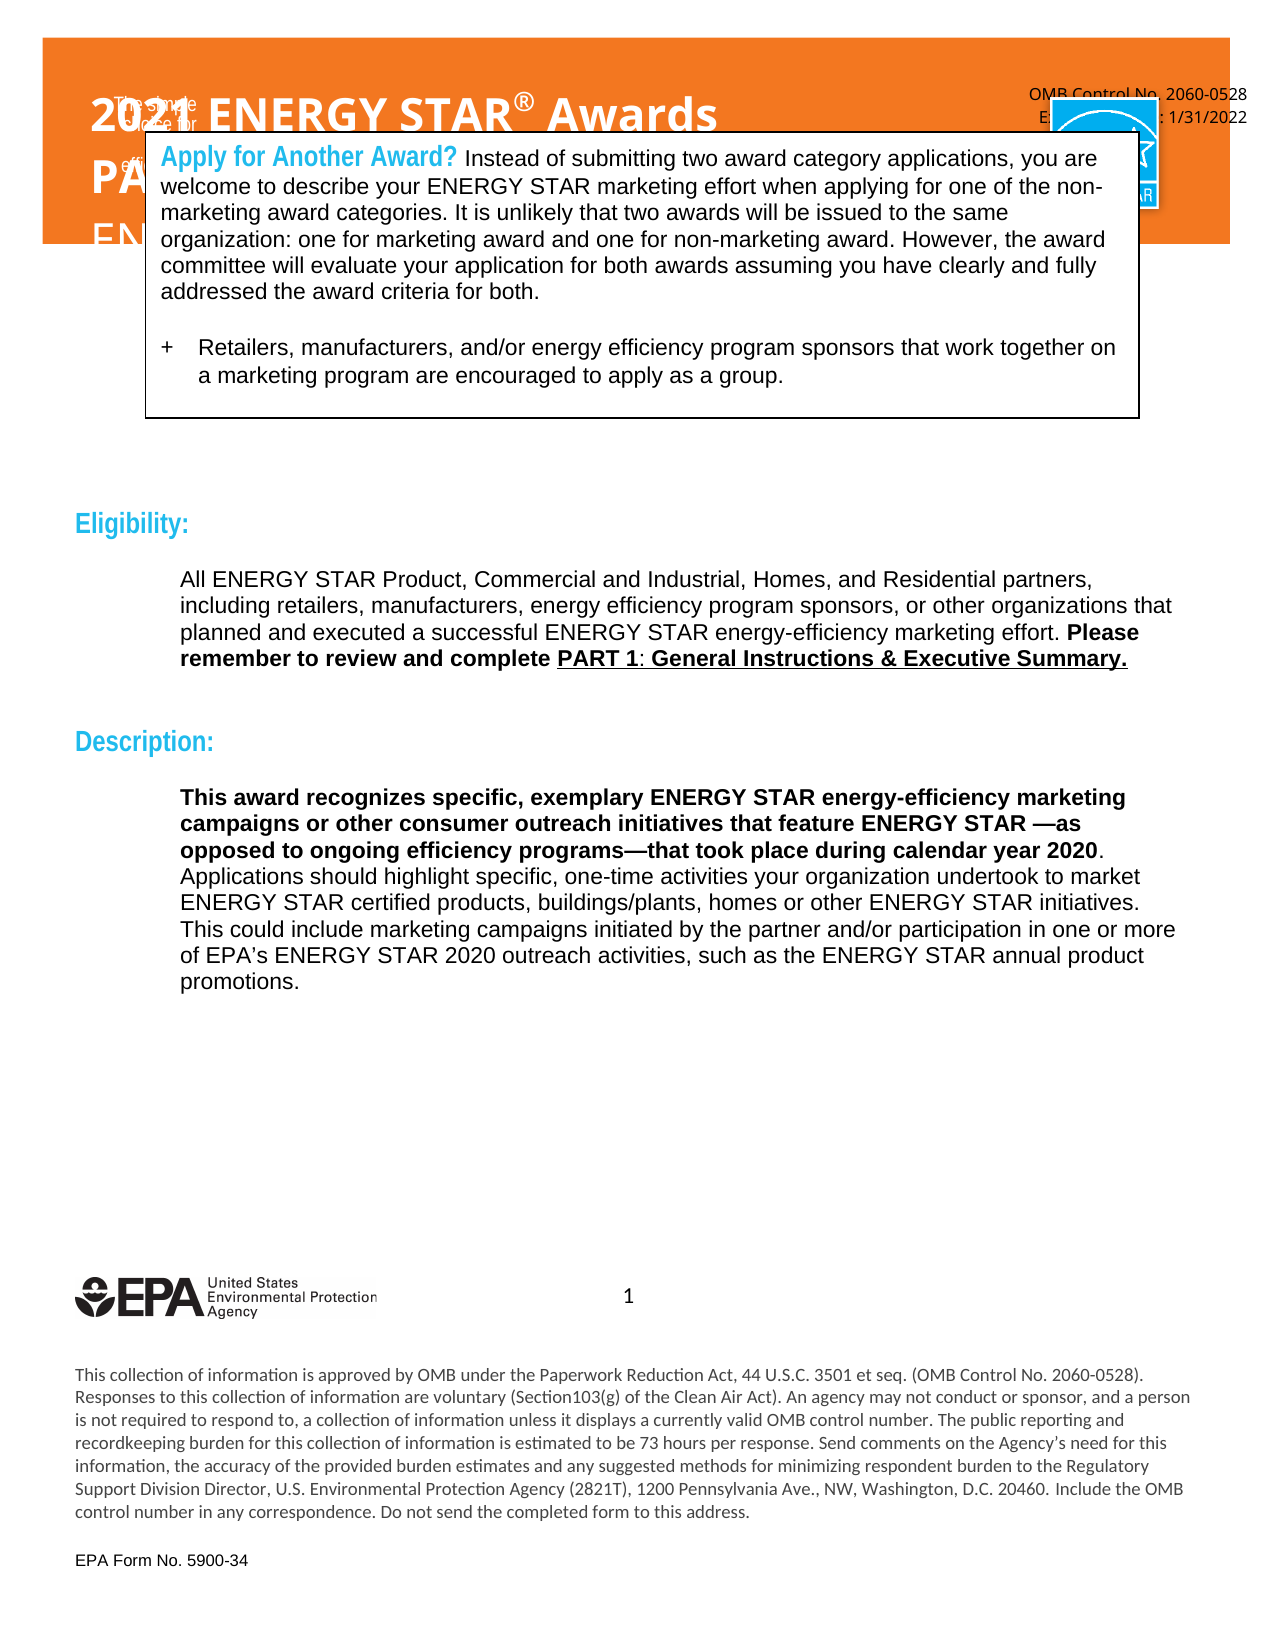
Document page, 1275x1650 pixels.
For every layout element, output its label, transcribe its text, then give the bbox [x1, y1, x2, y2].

text All ENERGY STAR Product, Commercial and Industrial, Homes, and Residential partners, including retailers, manufacturers, energy efficiency program sponsors, or other organizations that planned and executed a successful ENERGY STAR energy-efficiency marketing effort. Please remember to review and complete PART 1: General Instructions & Executive Summary. [180, 566, 1181, 671]
text Eligibility: [75, 506, 1181, 539]
picture [1050, 97, 1159, 209]
picture [1140, 142, 1154, 146]
picture [75, 1277, 377, 1319]
text This award recognizes specific, exemplary ENERGY STAR energy-efficiency marketing campaigns or other consumer outreach initiatives that feature ENERGY STAR —as opposed to ongoing efficiency programs—that took place during calendar year 2020. Applications should highlight specific, one-time activities your organization undertook to market ENERGY STAR certified products, buildings/plants, homes or other ENERGY STAR initiatives. This could include marketing campaigns initiated by the partner and/or participation in one or more of EPA’s ENERGY STAR 2020 outreach activities, such as the ENERGY STAR annual product promotions. [180, 784, 1181, 995]
text Description: [75, 724, 1181, 757]
